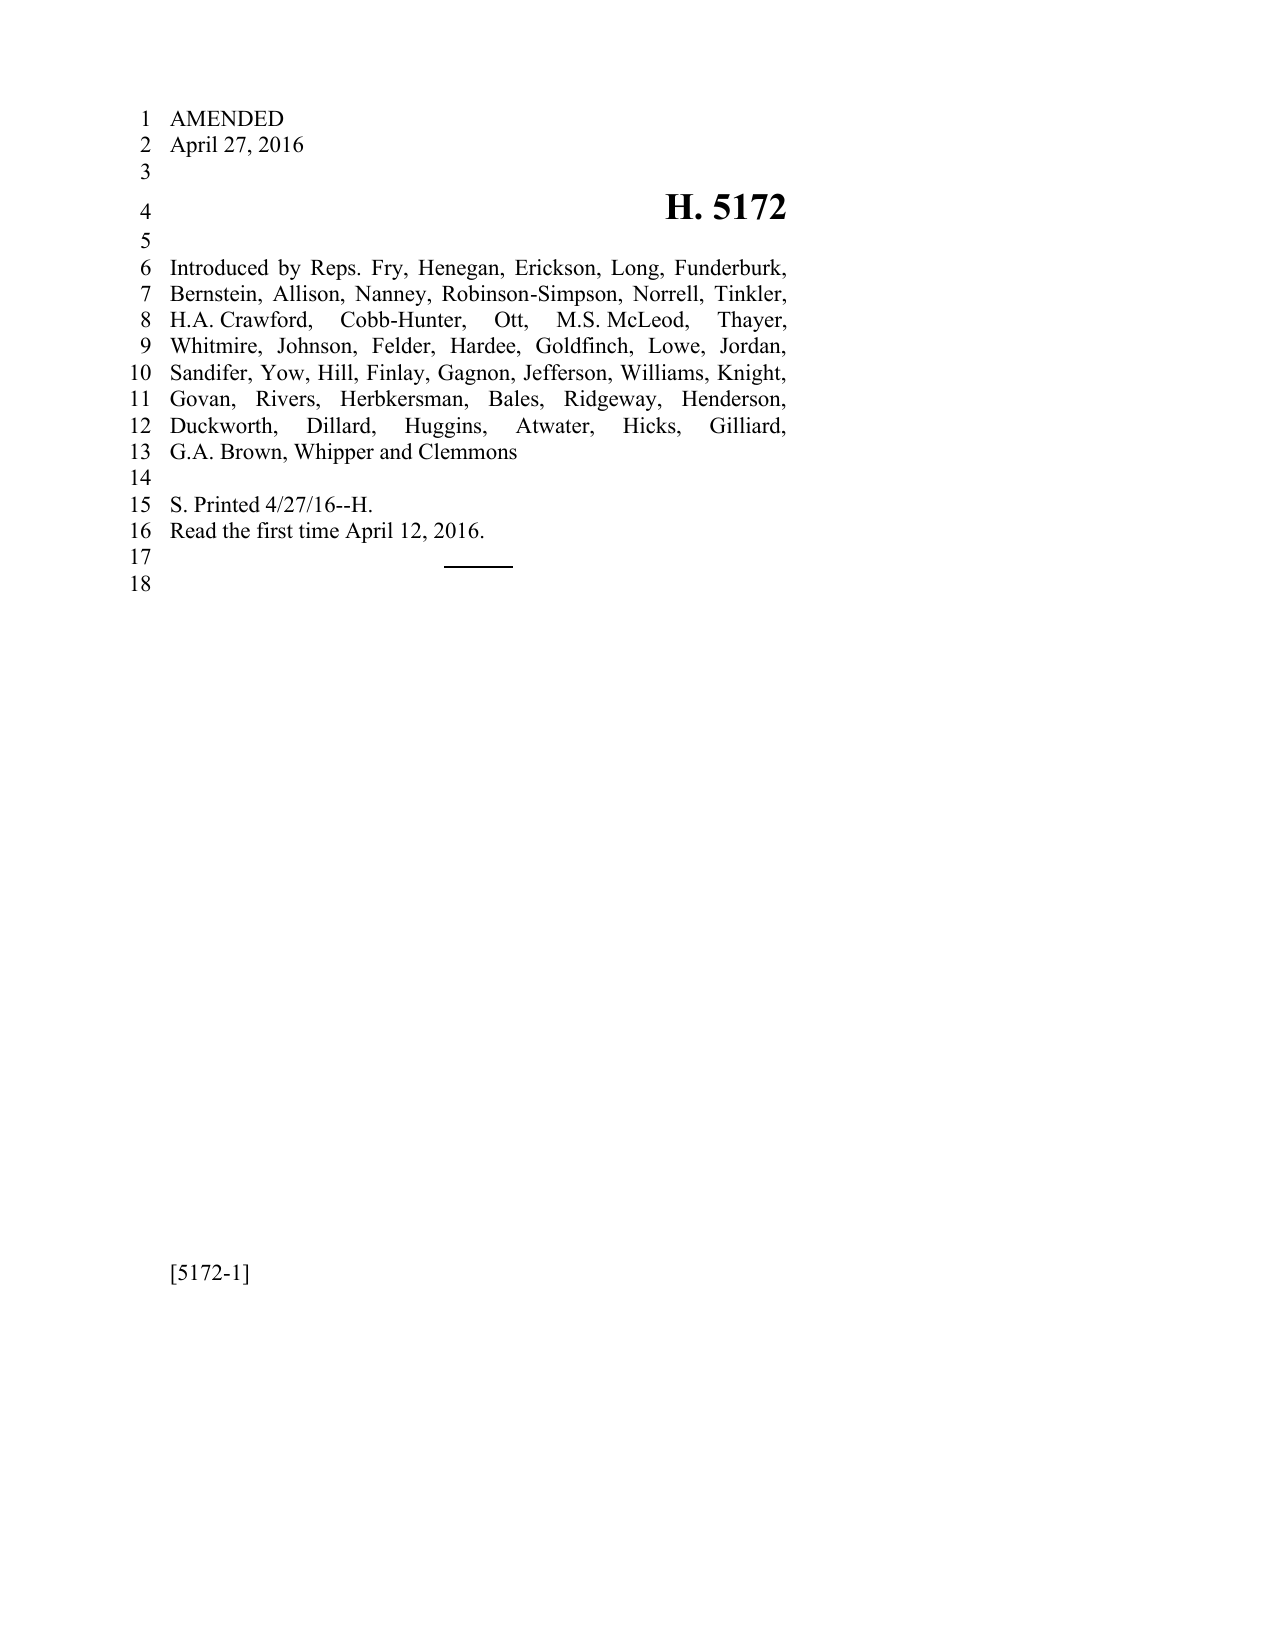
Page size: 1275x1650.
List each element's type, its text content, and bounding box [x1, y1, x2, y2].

text H. 5172 [169, 184, 787, 227]
text S. Printed 4/27/16--H. [169, 491, 787, 517]
text Introduced by Reps. Fry, Henegan, Erickson, Long, Funderburk, Bernstein, Allison, Nanney, Robinson-Simpson, Norrell, Tinkler, H.A. Crawford, Cobb-Hunter, Ott, M.S. McLeod, Thayer, Whitmire, Johnson, Felder, Hardee, Goldfinch, Lowe, Jordan, Sandifer, Yow, Hill, Finlay, Gagnon, Jefferson, Williams, Knight, Govan, Rivers, Herbkersman, Bales, Ridgeway, Henderson, Duckworth, Dillard, Huggins, Atwater, Hicks, Gilliard, G.A. Brown, Whipper and Clemmons [169, 253, 787, 464]
text AMENDED [169, 105, 787, 131]
text April 27, 2016 [169, 131, 787, 158]
text Read the first time April 12, 2016. [169, 517, 787, 543]
